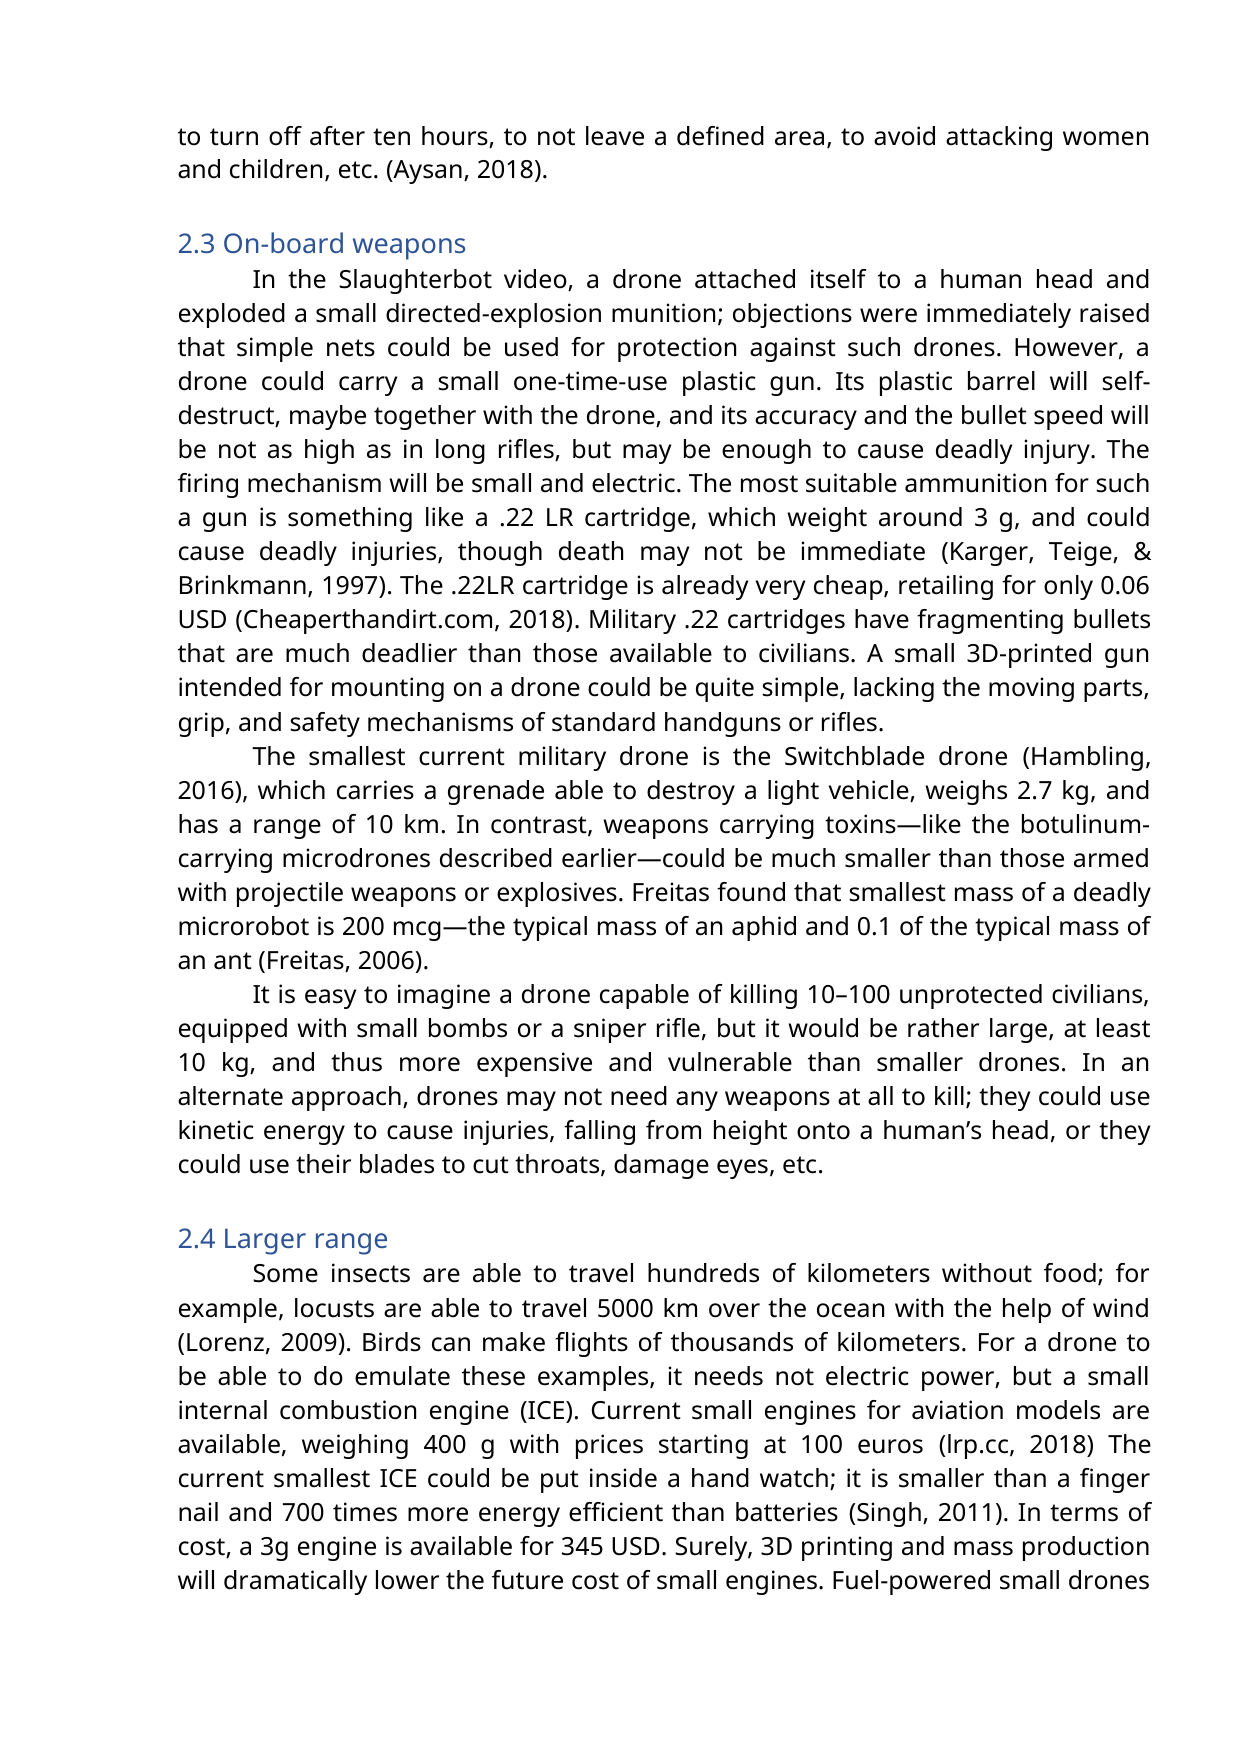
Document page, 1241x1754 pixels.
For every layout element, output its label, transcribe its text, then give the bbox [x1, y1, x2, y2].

text It is easy to imagine a drone capable of killing 10–100 unprotected civilians, equipped with small bombs or a sniper rifle, but it would be rather large, at least 10 kg, and thus more expensive and vulnerable than smaller drones. In an alternate approach, drones may not need any weapons at all to kill; they could use kinetic energy to cause injuries, falling from height onto a human’s head, or they could use their blades to cut throats, damage eyes, etc. [177, 977, 1152, 1181]
subtitle 2.4 Larger range [177, 1219, 1152, 1256]
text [177, 1256, 1152, 1597]
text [177, 118, 1152, 186]
text The smallest current military drone is the Switchblade drone (Hambling, 2016), which carries a grenade able to destroy a light vehicle, weighs 2.7 kg, and has a range of 10 km. In contrast, weapons carrying toxins—like the botulinum-carrying microdrones described earlier—could be much smaller than those armed with projectile weapons or explosives. Freitas found that smallest mass of a deadly microrobot is 200 mcg—the typical mass of an aphid and 0.1 of the typical mass of an ant (Freitas, 2006). [177, 738, 1152, 977]
subtitle 2.3 On-board weapons [177, 224, 1152, 261]
text In the Slaughterbot video, a drone attached itself to a human head and exploded a small directed-explosion munition; objections were immediately raised that simple nets could be used for protection against such drones. However, a drone could carry a small one-time-use plastic gun. Its plastic barrel will self-destruct, maybe together with the drone, and its accuracy and the bullet speed will be not as high as in long rifles, but may be enough to cause deadly injury. The firing mechanism will be small and electric. The most suitable ammunition for such a gun is something like a .22 LR cartridge, which weight around 3 g, and could cause deadly injuries, though death may not be immediate (Karger, Teige, & Brinkmann, 1997). The .22LR cartridge is already very cheap, retailing for only 0.06 USD (Cheaperthandirt.com, 2018). Military .22 cartridges have fragmenting bullets that are much deadlier than those available to civilians. A small 3D-printed gun intended for mounting on a drone could be quite simple, lacking the moving parts, grip, and safety mechanisms of standard handguns or rifles. [177, 261, 1152, 738]
